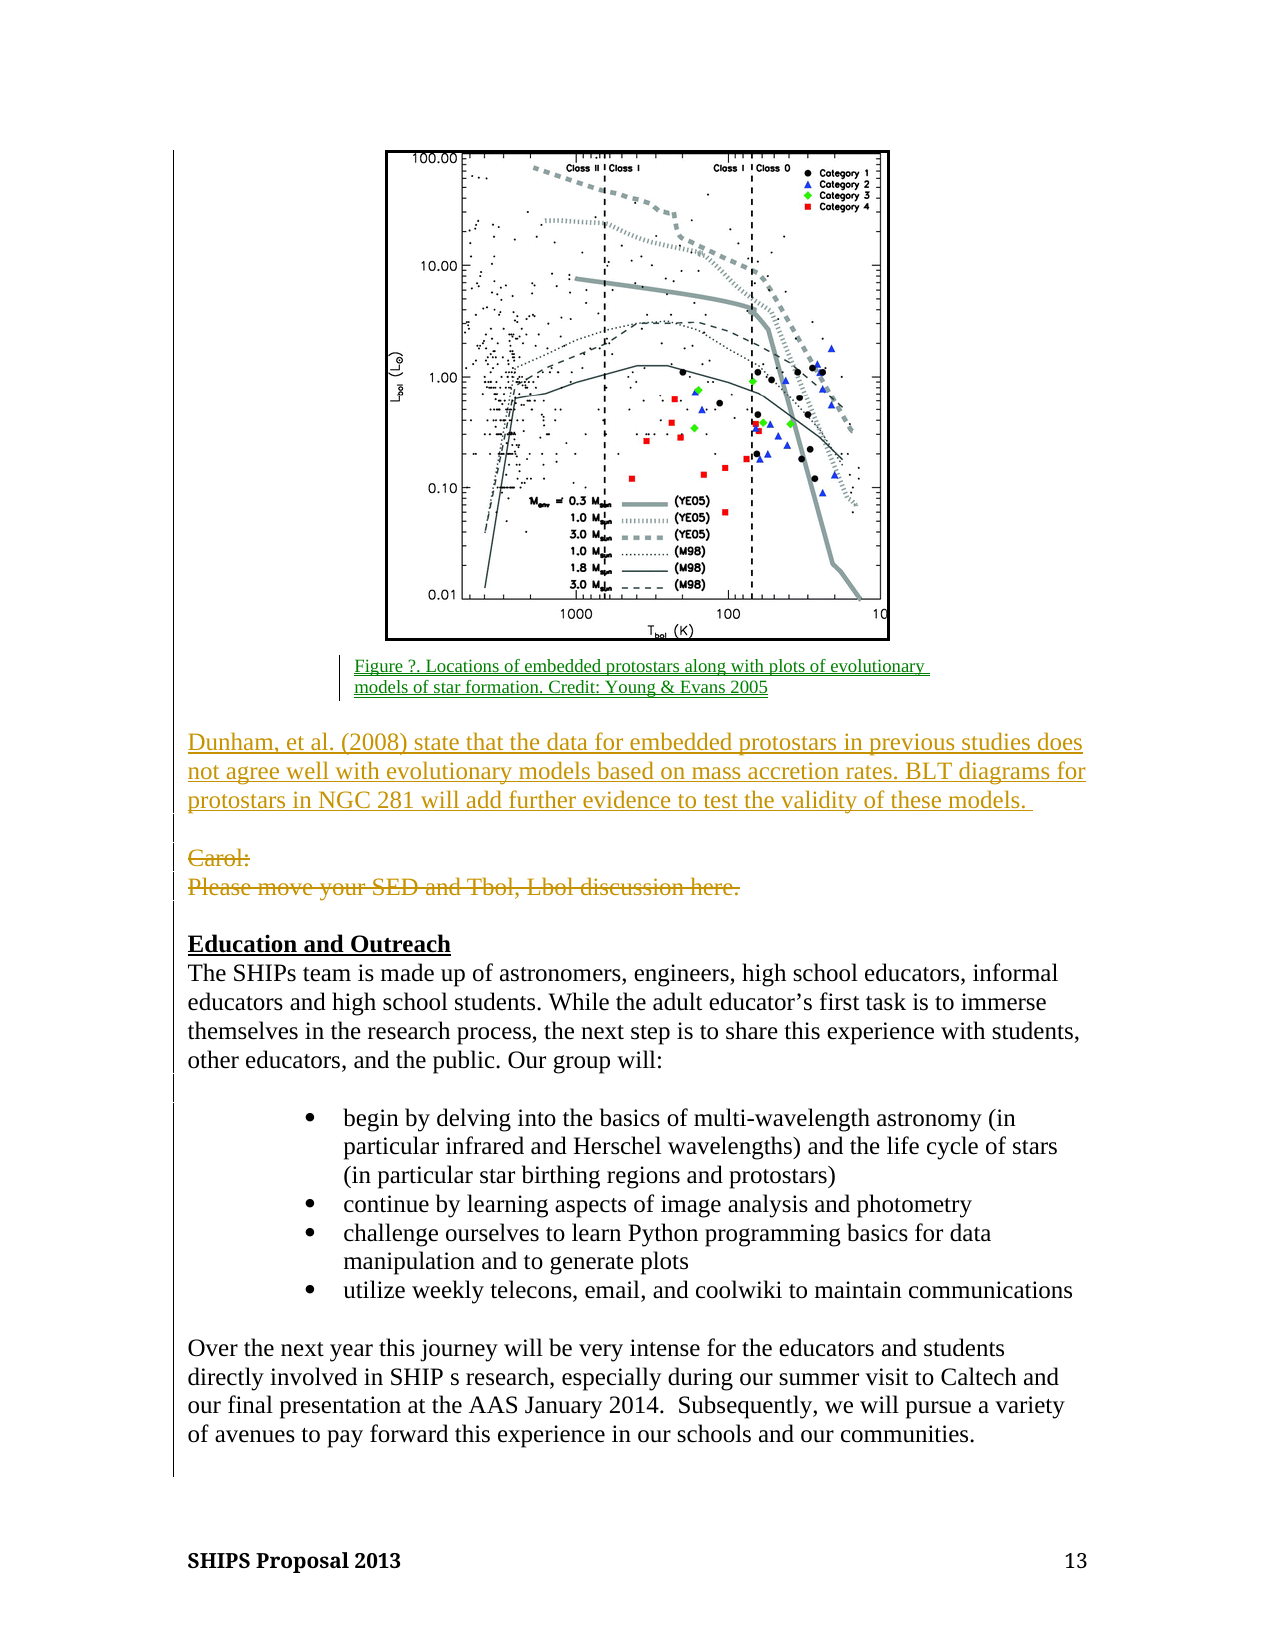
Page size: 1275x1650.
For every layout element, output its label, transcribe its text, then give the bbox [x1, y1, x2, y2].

text Education and Outreach [187, 929, 1087, 958]
list continue by learning aspects of image analysis and photometry [306, 1189, 1087, 1218]
list challenge ourselves to learn Python programming basics for data manipulation and to generate plots [306, 1218, 1087, 1275]
picture [388, 153, 887, 638]
list utilize weekly telecons, email, and coolwiki to maintain communications [306, 1275, 1087, 1304]
text Over the next year this journey will be very intense for the educators and students directly involved in SHIP s research, especially during our summer visit to Caltech and our final presentation at the AAS January 2014. Subsequently, we will pursue a variety of avenues to pay forward this experience in our schools and our communities. [187, 1333, 1087, 1448]
text The SHIPs team is made up of astronomers, engineers, high school educators, informal educators and high school students. While the adult educator’s first task is to immerse themselves in the research process, the next step is to share this experience with students, other educators, and the public. Our group will: [187, 958, 1087, 1073]
list begin by delving into the basics of multi-wavelength astronomy (in particular infrared and Herschel wavelengths) and the life cycle of stars (in particular star birthing regions and protostars) [306, 1103, 1087, 1189]
